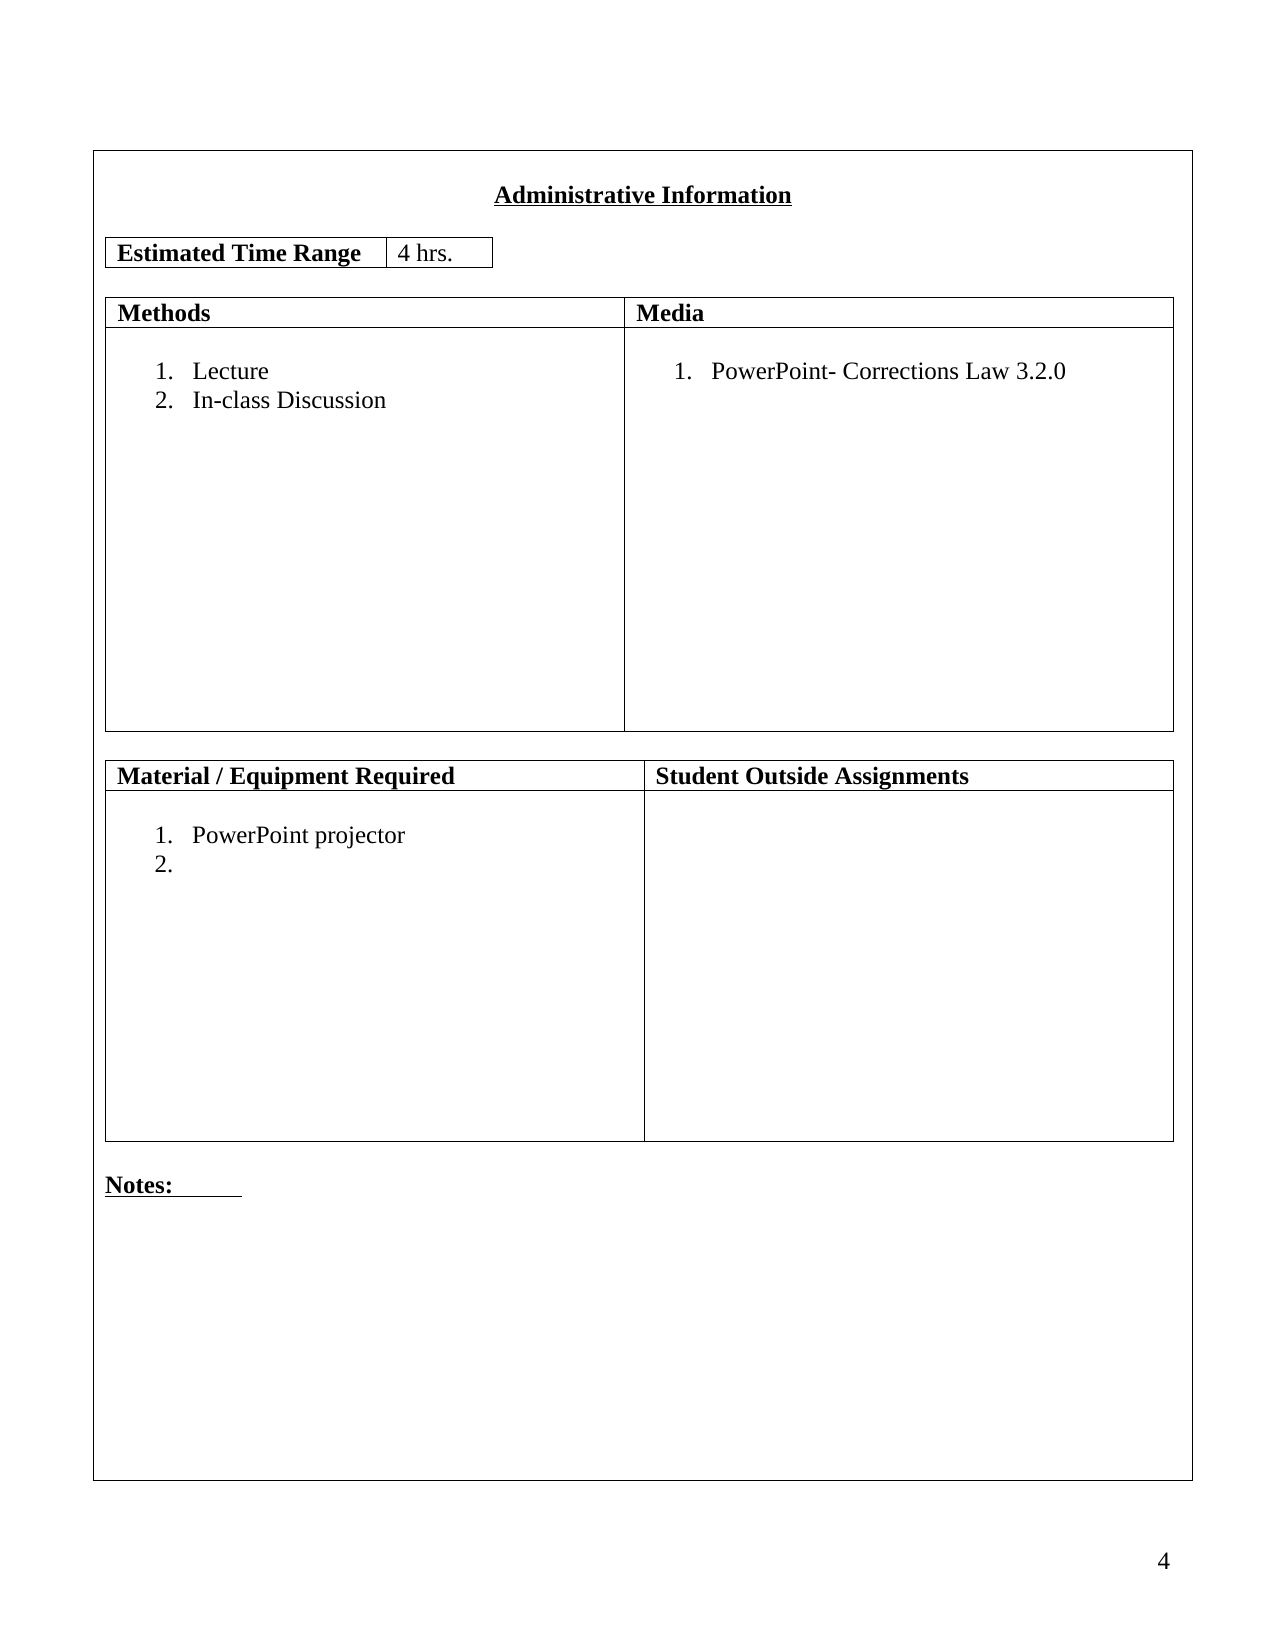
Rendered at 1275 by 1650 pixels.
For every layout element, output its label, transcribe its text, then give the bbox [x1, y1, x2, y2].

table_cell Administrative Information Notes: [94, 151, 1192, 1480]
